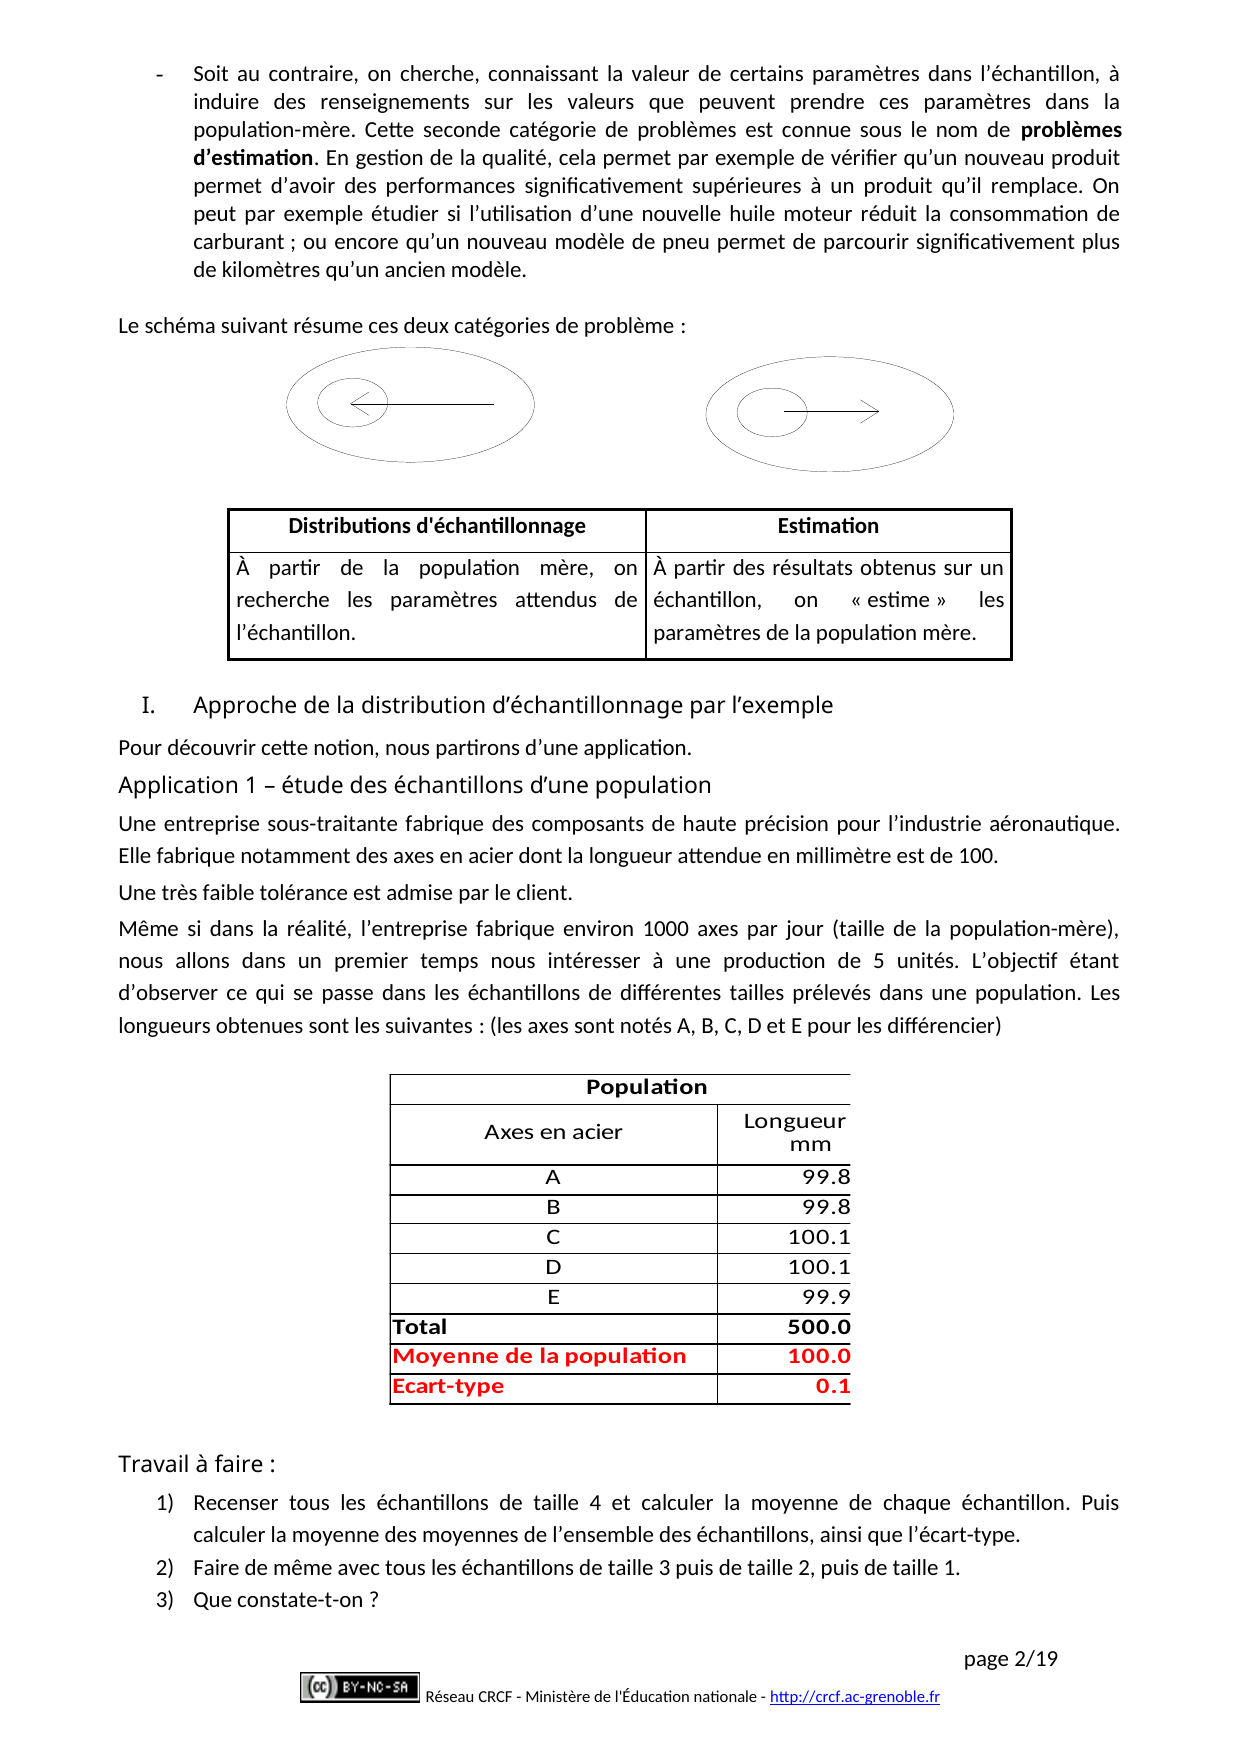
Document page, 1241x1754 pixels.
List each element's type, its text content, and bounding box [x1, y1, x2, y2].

table_header Estimation [647, 511, 1010, 552]
text Le schéma suivant résume ces deux catégories de problème : [118, 311, 1122, 339]
list Faire de même avec tous les échantillons de taille 3 puis de taille 2, puis de taille 1. [156, 1553, 1122, 1581]
list Que constate-t-on ? [156, 1585, 1122, 1613]
text Une entreprise sous-traitante fabrique des composants de haute précision pour l’industrie aéronautique. Elle fabrique notamment des axes en acier dont la longueur attendue en millimètre est de 100. [118, 809, 1122, 869]
text Travail à faire : [118, 1448, 1122, 1479]
text Application 1 – étude des échantillons d’une population [118, 769, 1122, 800]
text Pour découvrir cette notion, nous partirons d’une application. [118, 733, 1122, 761]
table_cell À partir de la population mère, on recherche les paramètres attendus de l’échantillon. [230, 553, 645, 658]
table_header Distributions d'échantillonnage [230, 511, 645, 552]
text Même si dans la réalité, l’entreprise fabrique environ 1000 axes par jour (taille de la population-mère), nous allons dans un premier temps nous intéresser à une production de 5 unités. L’objectif étant d’observer ce qui se passe dans les échantillons de différentes tailles prélevés dans une population. Les longueurs obtenues sont les suivantes : (les axes sont notés A, B, C, D et E pour les différencier) [118, 914, 1122, 1039]
list Recenser tous les échantillons de taille 4 et calculer la moyenne de chaque échantillon. Puis calculer la moyenne des moyennes de l’ensemble des échantillons, ainsi que l’écart-type. [156, 1488, 1122, 1548]
picture [300, 1672, 420, 1703]
list Soit au contraire, on cherche, connaissant la valeur de certains paramètres dans l’échantillon, à induire des renseignements sur les valeurs que peuvent prendre ces paramètres dans la population-mère. Cette seconde catégorie de problèmes est connue sous le nom de problèmes d’estimation. En gestion de la qualité, cela permet par exemple de vérifier qu’un nouveau produit permet d’avoir des performances significativement supérieures à un produit qu’il remplace. On peut par exemple étudier si l’utilisation d’une nouvelle huile moteur réduit la consommation de carburant ; ou encore qu’un nouveau modèle de pneu permet de parcourir significativement plus de kilomètres qu’un ancien modèle. [156, 59, 1122, 283]
table_cell À partir des résultats obtenus sur un échantillon, on « estime » les paramètres de la population mère. [647, 553, 1010, 658]
text Une très faible tolérance est admise par le client. [118, 878, 1122, 906]
list Approche de la distribution d’échantillonnage par l’exemple [156, 688, 1122, 720]
